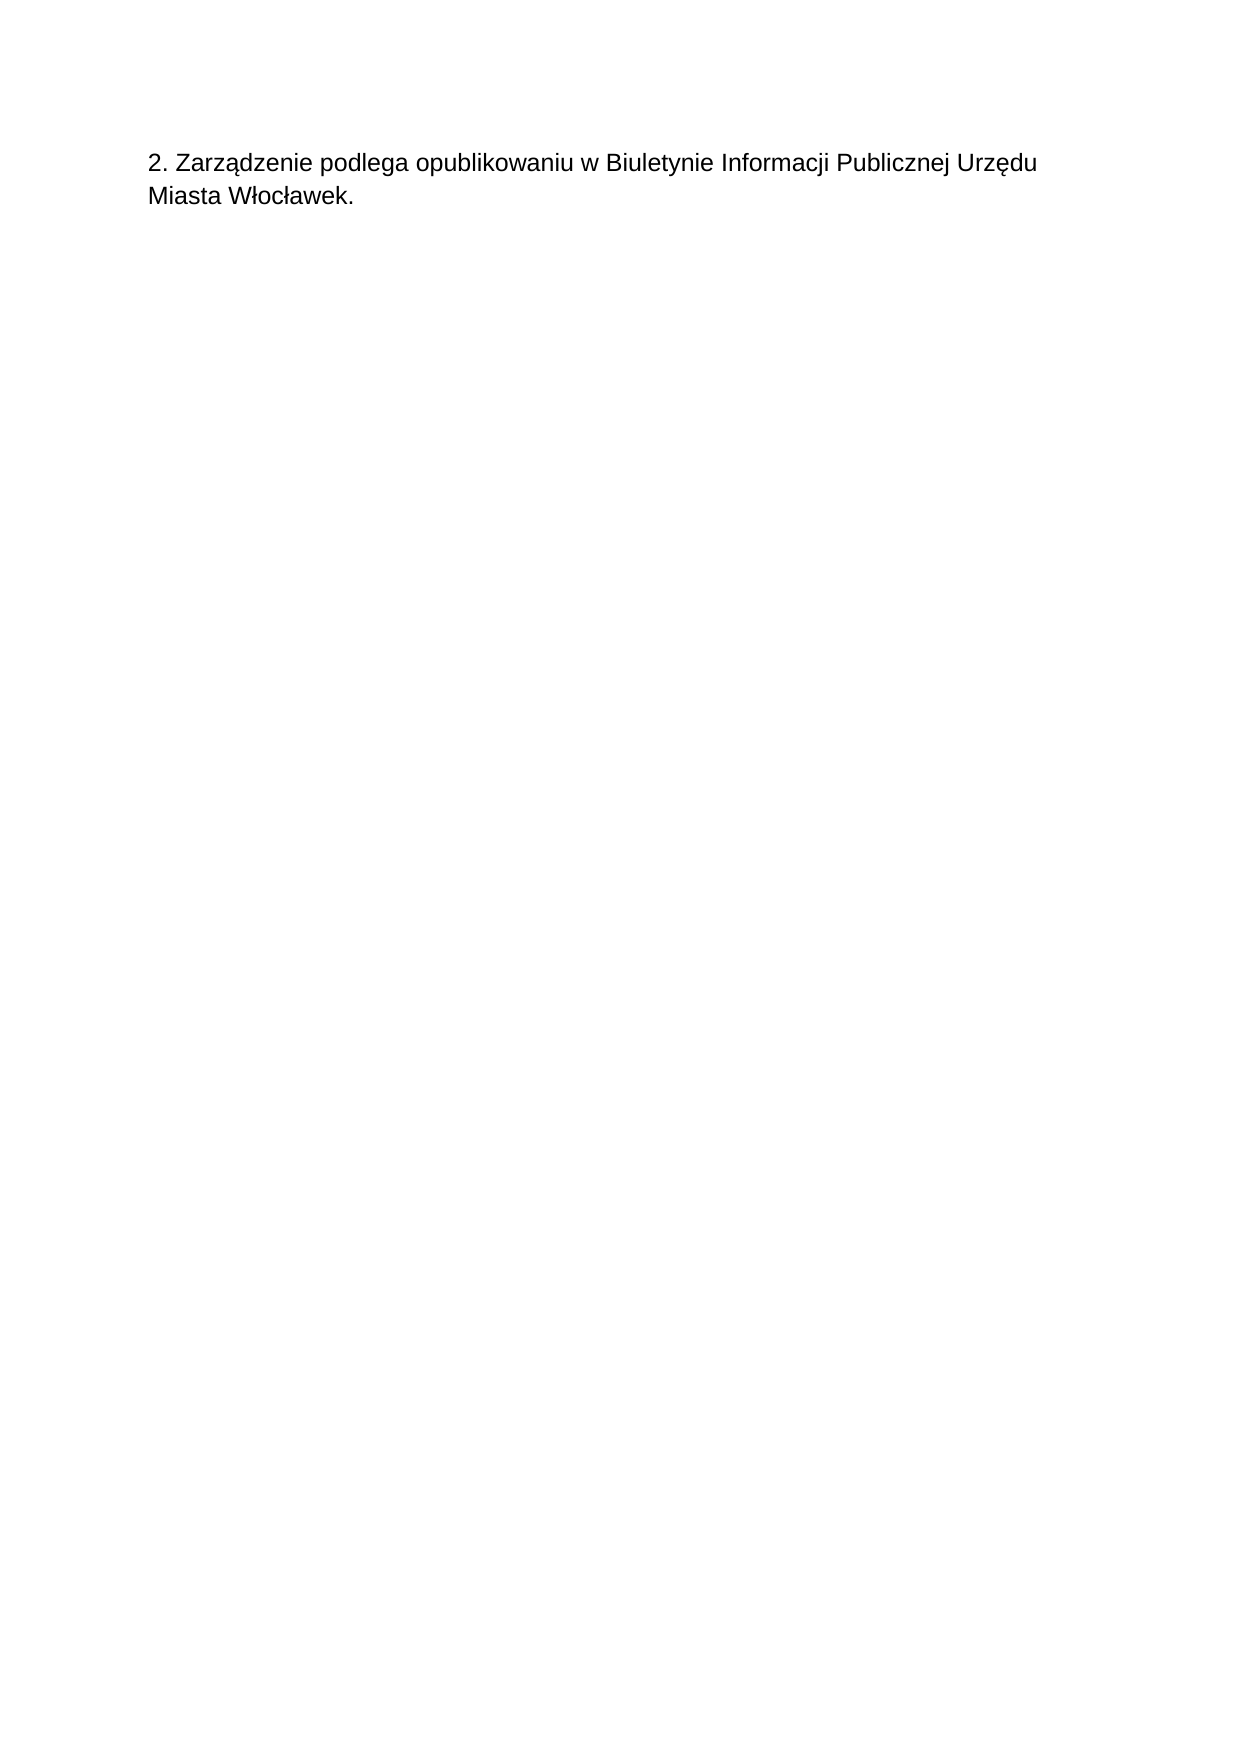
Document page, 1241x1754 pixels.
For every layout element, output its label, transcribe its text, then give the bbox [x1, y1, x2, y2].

text 2. Zarządzenie podlega opublikowaniu w Biuletynie Informacji Publicznej Urzędu Miasta Włocławek. [148, 148, 1093, 209]
